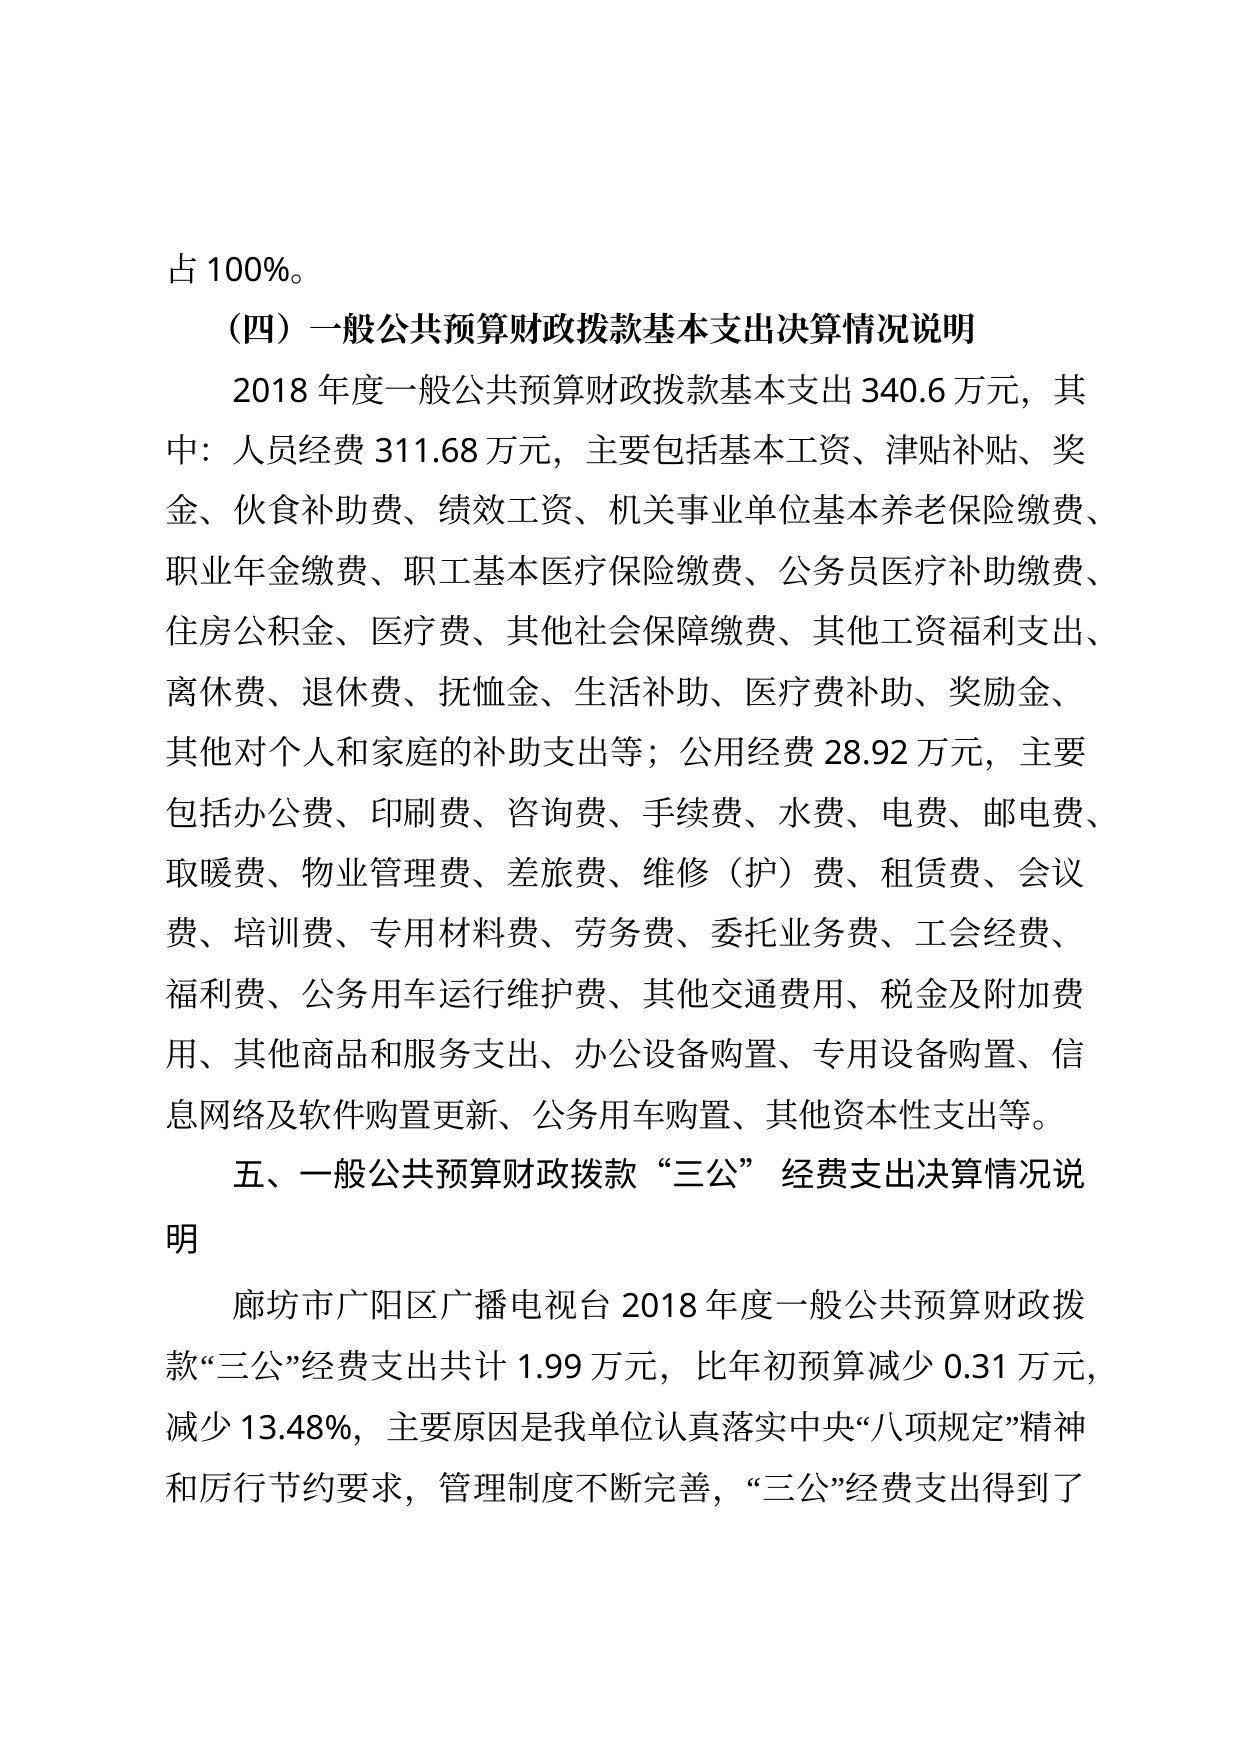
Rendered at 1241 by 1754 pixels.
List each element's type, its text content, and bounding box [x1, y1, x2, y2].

subtitle 五、一般公共预算财政拨款“三公” 经费支出决算情况说明 [165, 1139, 1087, 1269]
text （四）一般公共预算财政拨款基本支出决算情况说明 [209, 293, 1087, 354]
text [165, 1269, 1087, 1512]
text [165, 233, 1087, 293]
text 2018 年度一般公共预算财政拨款基本支出340.6万元，其中：人员经费 311.68万元，主要包括基本工资、津贴补贴、奖金、伙食补助费、绩效工资、机关事业单位基本养老保险缴费、职业年金缴费、职工基本医疗保险缴费、公务员医疗补助缴费、住房公积金、医疗费、其他社会保障缴费、其他工资福利支出、离休费、退休费、抚恤金、生活补助、医疗费补助、奖励金、其他对个人和家庭的补助支出等；公用经费28.92万元，主要包括办公费、印刷费、咨询费、手续费、水费、电费、邮电费、取暖费、物业管理费、差旅费、维修（护）费、租赁费、会议费、培训费、专用材料费、劳务费、委托业务费、工会经费、福利费、公务用车运行维护费、其他交通费用、税金及附加费用、其他商品和服务支出、办公设备购置、专用设备购置、信息网络及软件购置更新、公务用车购置、其他资本性支出等。 [165, 354, 1087, 1139]
